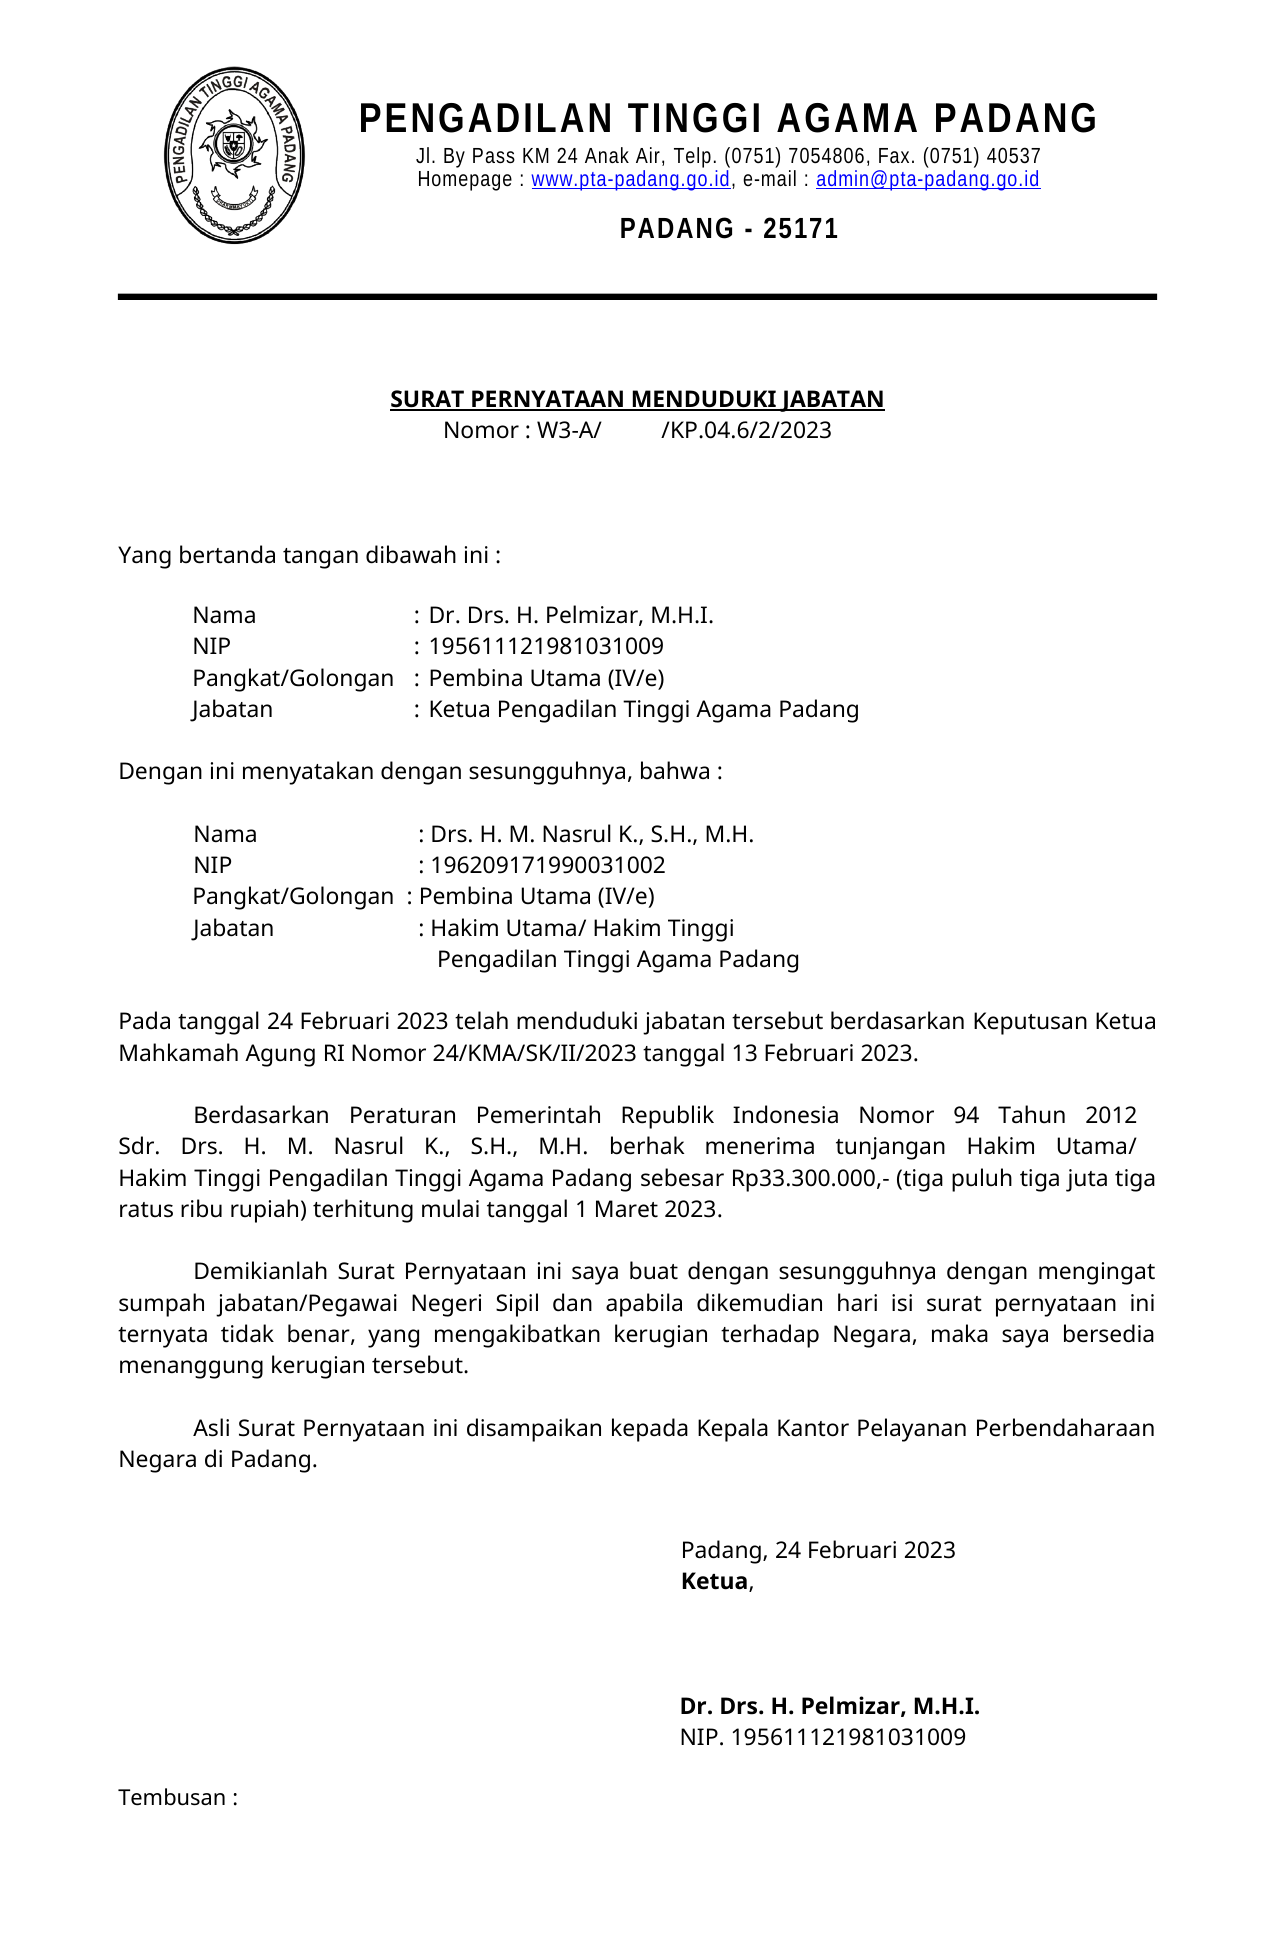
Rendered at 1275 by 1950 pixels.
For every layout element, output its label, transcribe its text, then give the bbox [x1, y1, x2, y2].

picture [163, 66, 306, 245]
text Tembusan : [118, 1782, 1157, 1812]
text Nomor : W3-A/ /KP.04.6/2/2023 [118, 414, 1157, 445]
text Nama : Dr. Drs. H. Pelmizar, M.H.I. [192, 599, 1157, 630]
text NIP : 196209171990031002 [118, 849, 1157, 880]
text Pangkat/Golongan : Pembina Utama (IV/e) [192, 661, 1157, 693]
text Asli Surat Pernyataan ini disampaikan kepada Kepala Kantor Pelayanan Perbendaharaan Negara di Padang. [118, 1411, 1157, 1474]
text Jabatan : Hakim Utama/ Hakim Tinggi Pengadilan Tinggi Agama Padang [193, 911, 1157, 974]
text Demikianlah Surat Pernyataan ini saya buat dengan sesungguhnya dengan mengingat sumpah jabatan/Pegawai Negeri Sipil dan apabila dikemudian hari isi surat pernyataan ini ternyata tidak benar, yang mengakibatkan kerugian terhadap Negara, maka saya bersedia menanggung kerugian tersebut. [118, 1255, 1157, 1380]
text NIP : 195611121981031009 [192, 630, 1157, 661]
text Pada tanggal 24 Februari 2023 telah menduduki jabatan tersebut berdasarkan Keputusan Ketua Mahkamah Agung RI Nomor 24/KMA/SK/II/2023 tanggal 13 Februari 2023. [118, 1005, 1157, 1068]
text Dr. Drs. H. Pelmizar, M.H.I. [679, 1690, 1157, 1721]
text Pangkat/Golongan : Pembina Utama (IV/e) [192, 880, 1157, 911]
text NIP. 195611121981031009 [118, 1721, 1157, 1752]
text Berdasarkan Peraturan Pemerintah Republik Indonesia Nomor 94 Tahun 2012 Sdr. Drs. H. M. Nasrul K., S.H., M.H. berhak menerima tunjangan Hakim Utama/ Hakim Tinggi Pengadilan Tinggi Agama Padang sebesar Rp33.300.000,- (tiga puluh tiga juta tiga ratus ribu rupiah) terhitung mulai tanggal 1 Maret 2023. [118, 1099, 1157, 1224]
text Ketua, [118, 1565, 1157, 1596]
text SURAT PERNYATAAN MENDUDUKI JABATAN [118, 383, 1157, 414]
text Yang bertanda tangan dibawah ini : [118, 539, 1157, 570]
text Jabatan : Ketua Pengadilan Tinggi Agama Padang [192, 693, 1157, 724]
text Dengan ini menyatakan dengan sesungguhnya, bahwa : [118, 755, 1157, 786]
text Nama : Drs. H. M. Nasrul K., S.H., M.H. [118, 818, 1157, 849]
text Padang, 24 Februari 2023 [118, 1533, 1157, 1565]
